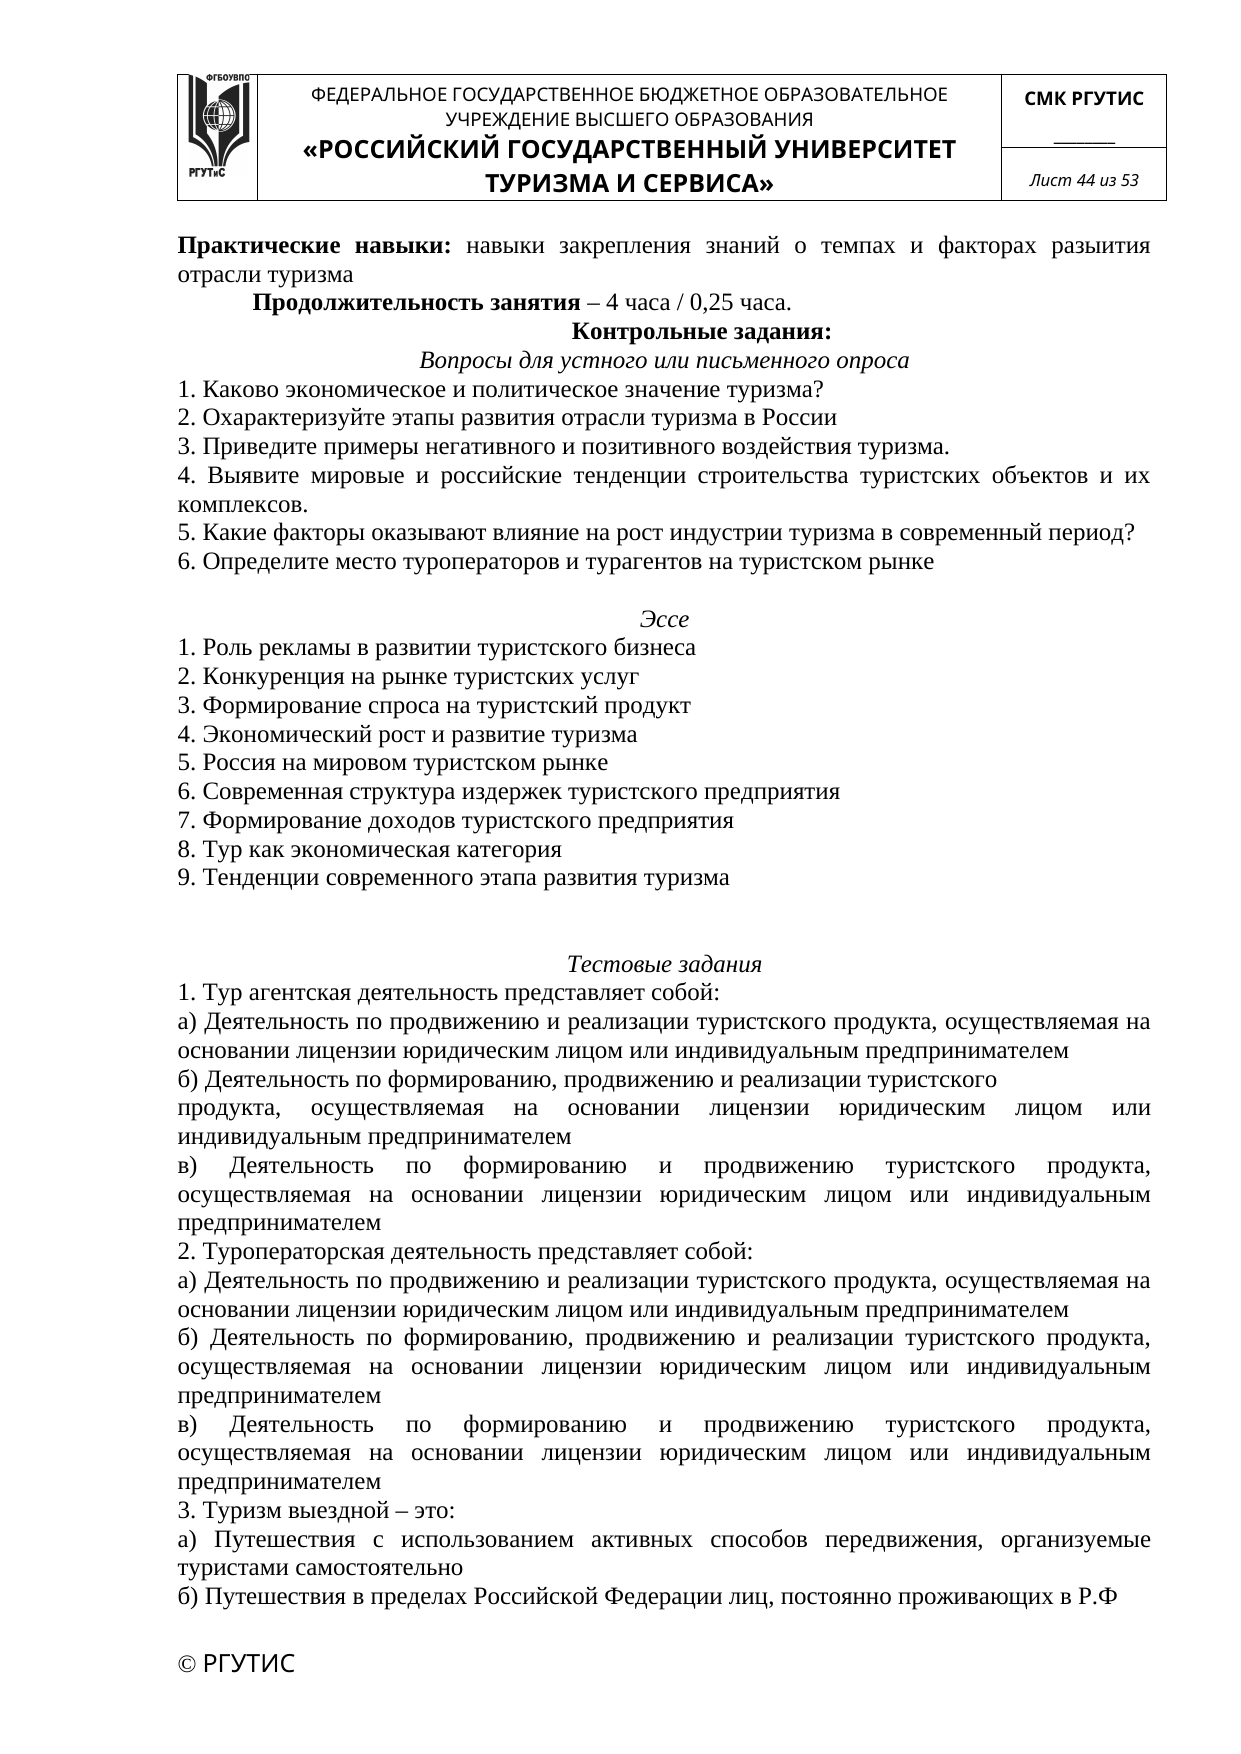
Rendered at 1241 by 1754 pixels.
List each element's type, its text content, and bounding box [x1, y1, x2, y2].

text 6. Определите место туроператоров и турагентов на туристском рынке [177, 546, 1152, 575]
text 5. Какие факторы оказывают влияние на рост индустрии туризма в современный период? [177, 517, 1152, 546]
text б) Путешествия в пределах Российской Федерации лиц, постоянно проживающих в Р.Ф [177, 1581, 1152, 1610]
text 1. Тур агентская деятельность представляет собой: [177, 977, 1152, 1006]
text 1. Роль рекламы в развитии туристского бизнеса [177, 632, 1152, 661]
text Практические навыки: навыки закрепления знаний о темпах и факторах разыития отрасли туризма [177, 230, 1152, 287]
text 1. Каково экономическое и политическое значение туризма? [177, 374, 1152, 402]
text Продолжительность занятия – 4 часа / 0,25 часа. [177, 287, 1152, 316]
text 2. Туроператорская деятельность представляет собой: [177, 1236, 1152, 1265]
text 5. Россия на мировом туристском рынке [177, 747, 1152, 776]
text 4. Выявите мировые и российские тенденции строительства туристских объектов и их комплексов. [177, 460, 1152, 517]
text 9. Тенденции современного этапа развития туризма [177, 862, 1152, 891]
text б) Деятельность по формированию, продвижению и реализации туристского [177, 1064, 1152, 1092]
text Контрольные задания: [177, 316, 1152, 345]
text в) Деятельность по формированию и продвижению туристского продукта, осуществляемая на основании лицензии юридическим лицом или индивидуальным предпринимателем [177, 1150, 1152, 1236]
text Эссе [177, 604, 1152, 632]
text а) Путешествия с использованием активных способов передвижения, организуемые туристами самостоятельно [177, 1524, 1152, 1581]
text а) Деятельность по продвижению и реализации туристского продукта, осуществляемая на основании лицензии юридическим лицом или индивидуальным предпринимателем [177, 1265, 1152, 1322]
text 7. Формирование доходов туристского предприятия [177, 805, 1152, 834]
text Вопросы для устного или письменного опроса [177, 345, 1152, 374]
text 4. Экономический рост и развитие туризма [177, 719, 1152, 747]
text продукта, осуществляемая на основании лицензии юридическим лицом или индивидуальным предпринимателем [177, 1092, 1152, 1150]
text в) Деятельность по формированию и продвижению туристского продукта, осуществляемая на основании лицензии юридическим лицом или индивидуальным предпринимателем 3. Туризм выездной – это: [177, 1409, 1152, 1524]
text 3. Формирование спроса на туристский продукт [177, 690, 1152, 719]
text 2. Охарактеризуйте этапы развития отрасли туризма в России [177, 402, 1152, 431]
text Тестовые задания [177, 949, 1152, 977]
text 2. Конкуренция на рынке туристских услуг [177, 661, 1152, 690]
text 6. Современная структура издержек туристского предприятия [177, 776, 1152, 805]
text 8. Тур как экономическая категория [177, 834, 1152, 862]
text 3. Приведите примеры негативного и позитивного воздействия туризма. [177, 431, 1152, 460]
text а) Деятельность по продвижению и реализации туристского продукта, осуществляемая на основании лицензии юридическим лицом или индивидуальным предпринимателем [177, 1006, 1152, 1064]
picture [188, 74, 250, 177]
text б) Деятельность по формированию, продвижению и реализации туристского продукта, осуществляемая на основании лицензии юридическим лицом или индивидуальным предпринимателем [177, 1322, 1152, 1409]
